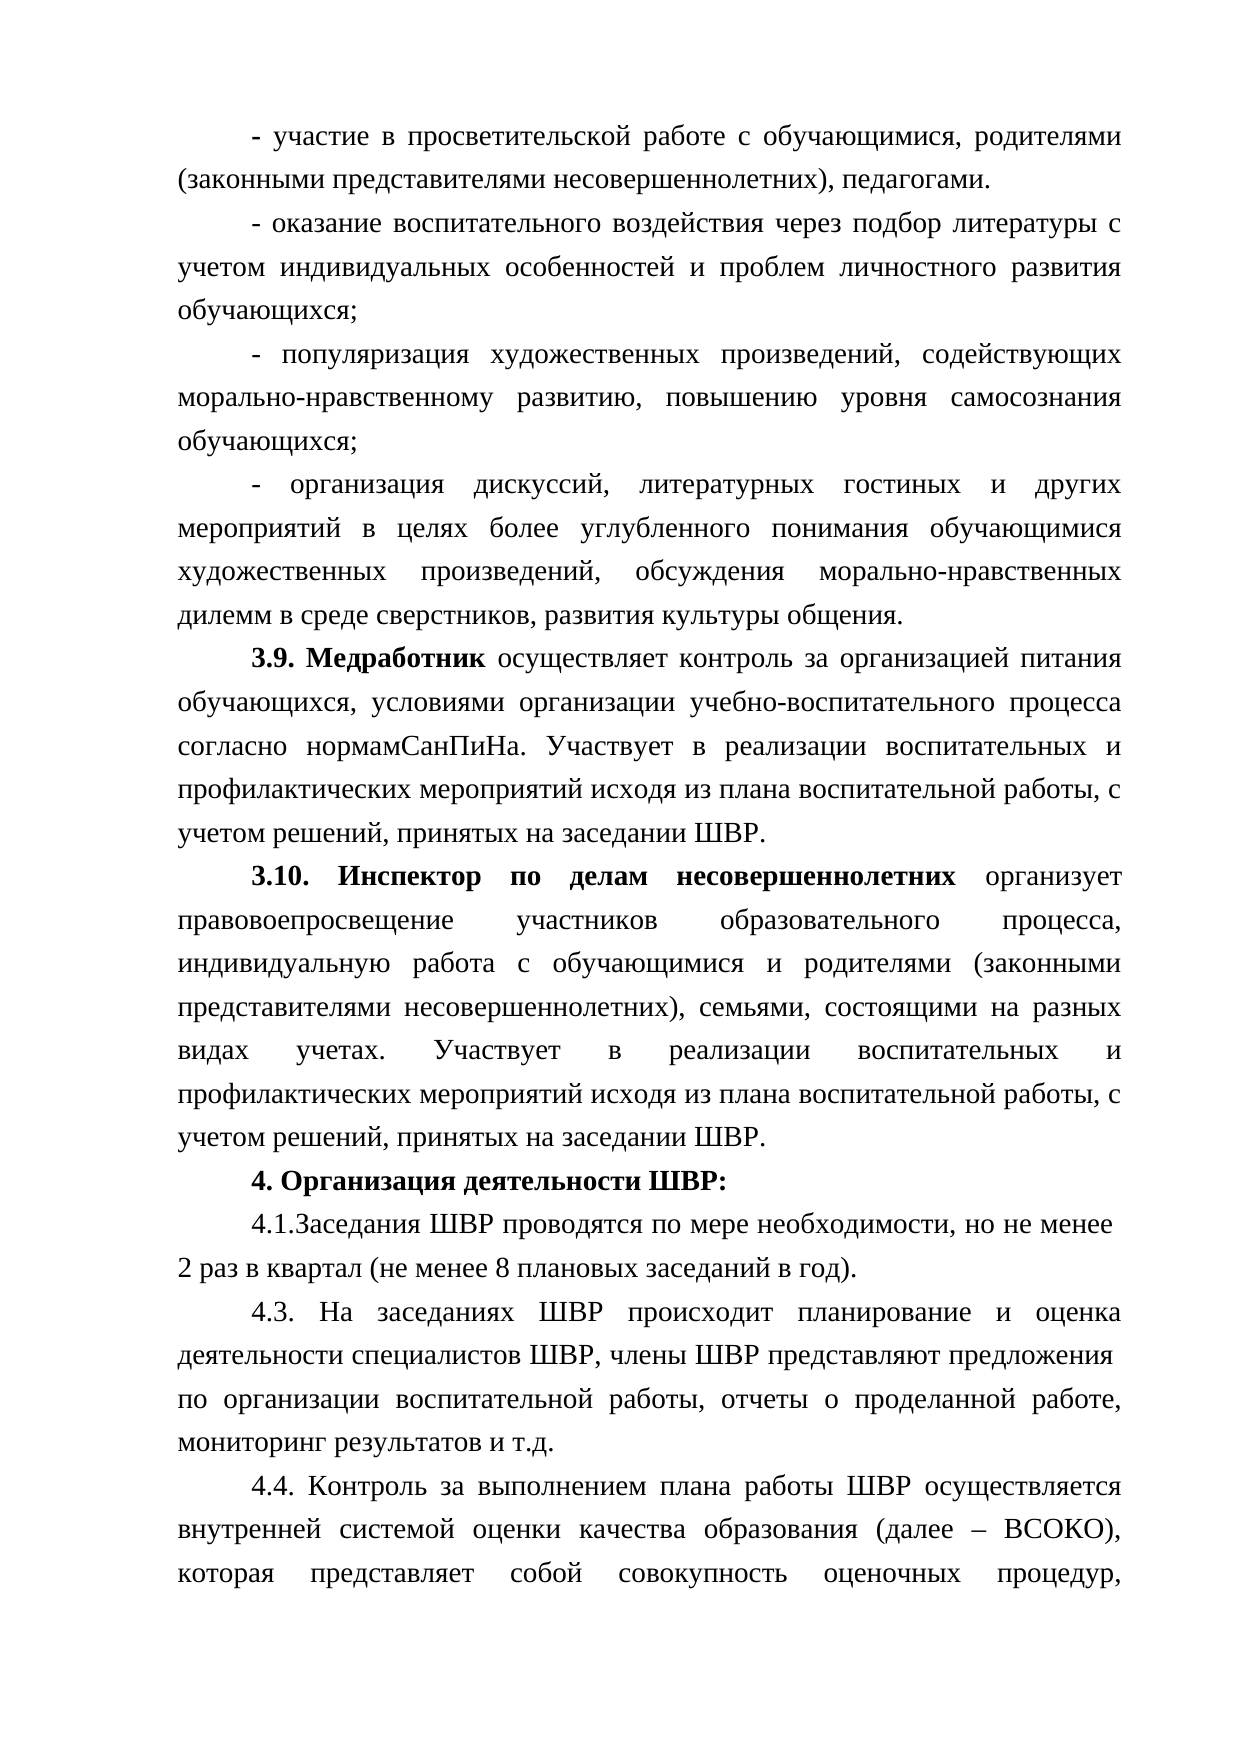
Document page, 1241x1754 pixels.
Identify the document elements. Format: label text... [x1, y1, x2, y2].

list - популяризация художественных произведений, содействующих морально-нравственному развитию, повышению уровня самосознания обучающихся; [177, 336, 1122, 456]
list - оказание воспитательного воздействия через подбор литературы с учетом индивидуальных особенностей и проблем личностного развития обучающихся; [177, 205, 1122, 326]
list 4.1.Заседания ШВР проводятся по мере необходимости, но не менее 2 раз в квартал (не менее 8 плановых заседаний в год). [177, 1207, 1122, 1284]
list 4.3. На заседаниях ШВР происходит планирование и оценка деятельности специалистов ШВР, члены ШВР представляют предложения по организации воспитательной работы, отчеты о проделанной работе, мониторинг результатов и т.д. [177, 1294, 1122, 1458]
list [177, 1468, 1122, 1588]
list - участие в просветительской работе с обучающимися, родителями (законными представителями несовершеннолетних), педагогами. [177, 118, 1122, 195]
list 3.10. Инспектор по делам несовершеннолетних организует правовоепросвещение участников образовательного процесса, индивидуальную работа с обучающимися и родителями (законными представителями несовершеннолетних), семьями, состоящими на разных видах учетах. Участвует в реализации воспитательных и профилактических мероприятий исходя из плана воспитательной работы, с учетом решений, принятых на заседании ШВР. [177, 858, 1122, 1153]
list - организация дискуссий, литературных гостиных и других мероприятий в целях более углубленного понимания обучающимися художественных произведений, обсуждения морально-нравственных дилемм в среде сверстников, развития культуры общения. [177, 466, 1122, 631]
list 4. Организация деятельности ШВР: [177, 1163, 1122, 1197]
list 3.9. Медработник осуществляет контроль за организацией питания обучающихся, условиями организации учебно-воспитательного процесса согласно нормамСанПиНа. Участвует в реализации воспитательных и профилактических мероприятий исходя из плана воспитательной работы, с учетом решений, принятых на заседании ШВР. [177, 641, 1122, 848]
